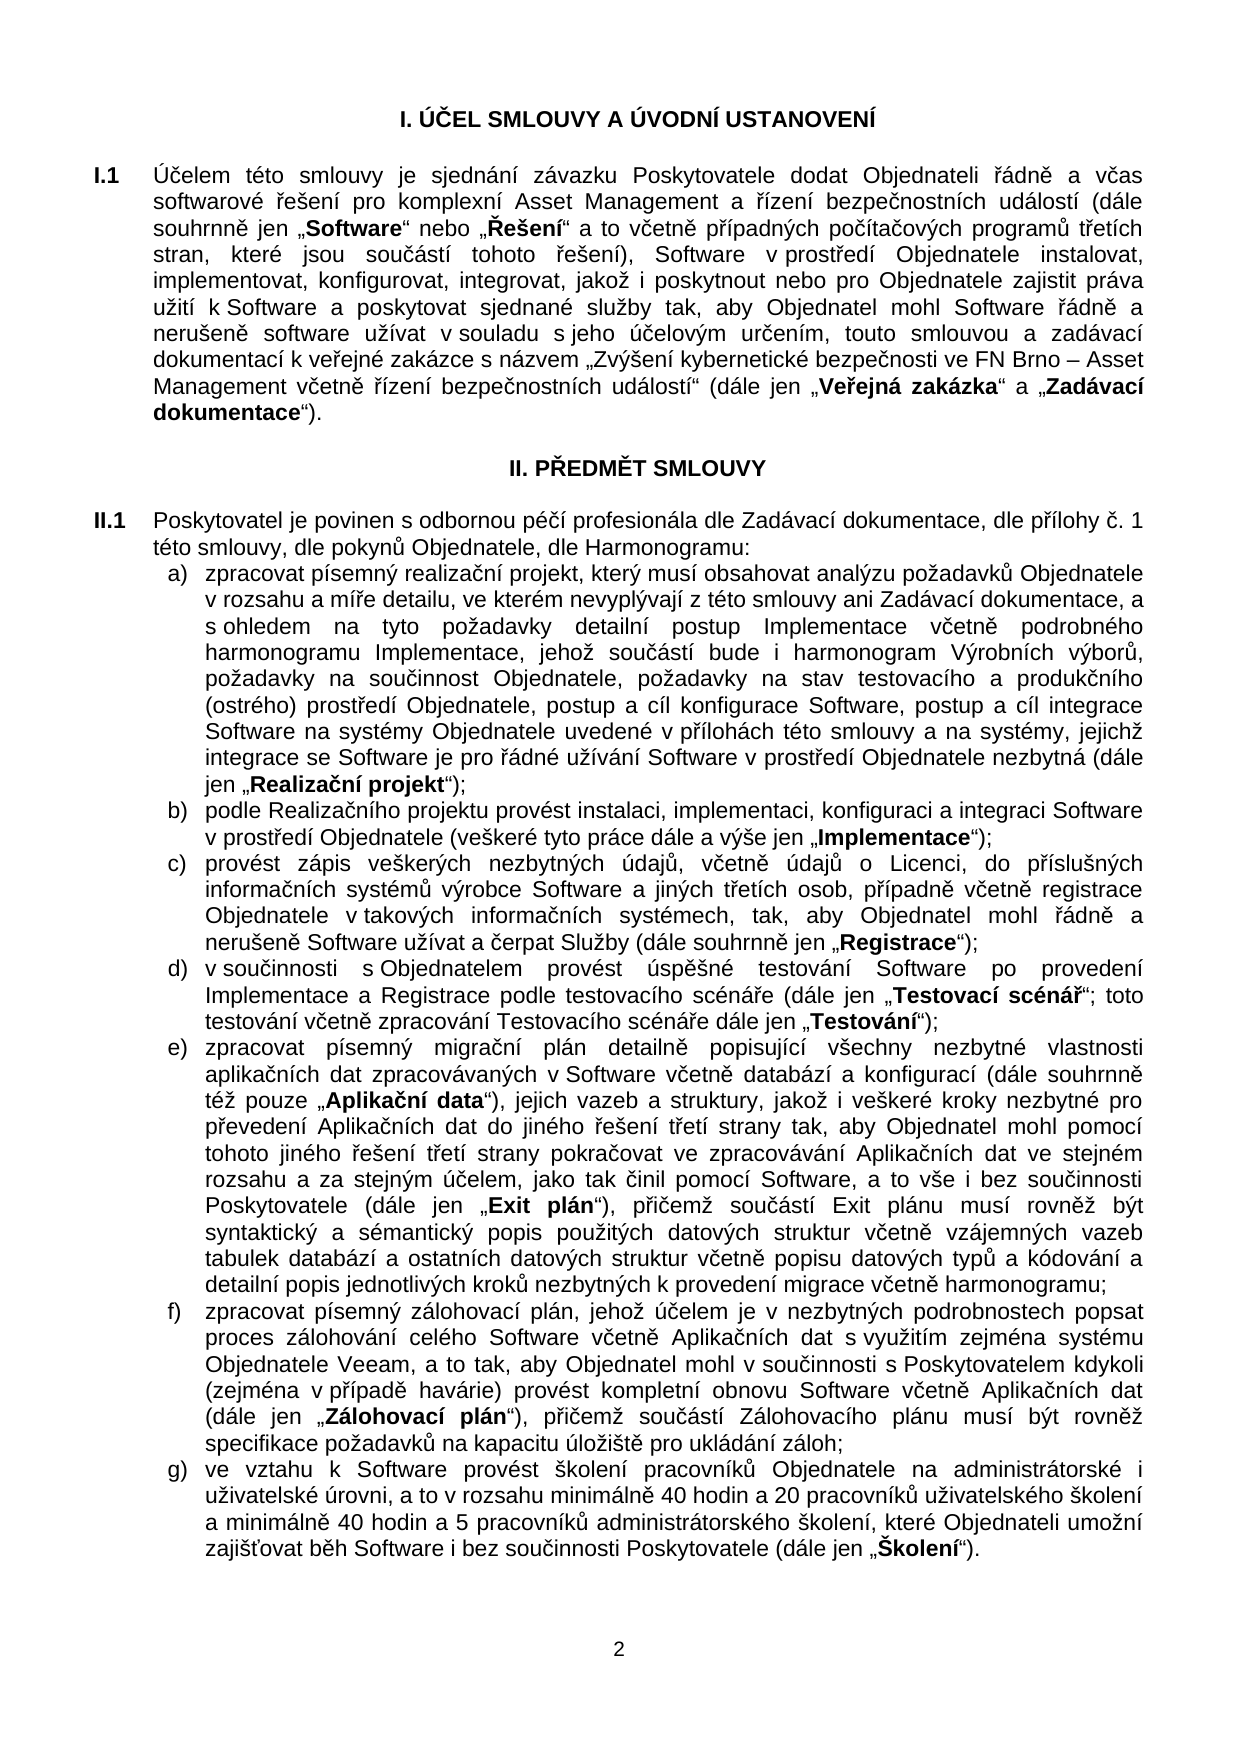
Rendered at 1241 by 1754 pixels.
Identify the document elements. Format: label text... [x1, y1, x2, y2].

text Poskytovatel je povinen s odbornou péčí profesionála dle Zadávací dokumentace, dle přílohy č. 1 této smlouvy, dle pokynů Objednatele, dle Harmonogramu: [94, 507, 1144, 560]
subtitle Účel smlouvy a úvodní ustanovení [131, 103, 1144, 133]
list provést zápis veškerých nezbytných údajů, včetně údajů o Licenci, do příslušných informačních systémů výrobce Software a jiných třetích osob, případně včetně registrace Objednatele v takových informačních systémech, tak, aby Objednatel mohl řádně a nerušeně Software užívat a čerpat Služby (dále souhrnně jen „Registrace“); [167, 850, 1144, 955]
list v součinnosti s Objednatelem provést úspěšné testování Software po provedení Implementace a Registrace podle testovacího scénáře (dále jen „Testovací scénář“; toto testování včetně zpracování Testovacího scénáře dále jen „Testování“); [168, 955, 1144, 1034]
text Účelem této smlouvy je sjednání závazku Poskytovatele dodat Objednateli řádně a včas softwarové řešení pro komplexní Asset Management a řízení bezpečnostních událostí (dále souhrnně jen „Software“ nebo „Řešení“ a to včetně případných počítačových programů třetích stran, které jsou součástí tohoto řešení), Software v prostředí Objednatele instalovat, implementovat, konfigurovat, integrovat, jakož i poskytnout nebo pro Objednatele zajistit práva užití k Software a poskytovat sjednané služby tak, aby Objednatel mohl Software řádně a nerušeně software užívat v souladu s jeho účelovým určením, touto smlouvou a zadávací dokumentací k veřejné zakázce s názvem „Zvýšení kybernetické bezpečnosti ve FN Brno – Asset Management včetně řízení bezpečnostních událostí“ (dále jen „Veřejná zakázka“ a „Zadávací dokumentace“). [94, 162, 1144, 425]
list ve vztahu k Software provést školení pracovníků Objednatele na administrátorské i uživatelské úrovni, a to v rozsahu minimálně 40 hodin a 20 pracovníků uživatelského školení a minimálně 40 hodin a 5 pracovníků administrátorského školení, které Objednateli umožní zajišťovat běh Software i bez součinnosti Poskytovatele (dále jen „Školení“). [167, 1456, 1144, 1561]
list podle Realizačního projektu provést instalaci, implementaci, konfiguraci a integraci Software v prostředí Objednatele (veškeré tyto práce dále a výše jen „Implementace“); [167, 797, 1144, 850]
list zpracovat písemný zálohovací plán, jehož účelem je v nezbytných podrobnostech popsat proces zálohování celého Software včetně Aplikačních dat s využitím zejména systému Objednatele Veeam, a to tak, aby Objednatel mohl v součinnosti s Poskytovatelem kdykoli (zejména v případě havárie) provést kompletní obnovu Software včetně Aplikačních dat (dále jen „Zálohovací plán“), přičemž součástí Zálohovacího plánu musí být rovněž specifikace požadavků na kapacitu úložiště pro ukládání záloh; [167, 1298, 1144, 1456]
list zpracovat písemný migrační plán detailně popisující všechny nezbytné vlastnosti aplikačních dat zpracovávaných v Software včetně databází a konfigurací (dále souhrnně též pouze „Aplikační data“), jejich vazeb a struktury, jakož i veškeré kroky nezbytné pro převedení Aplikačních dat do jiného řešení třetí strany tak, aby Objednatel mohl pomocí tohoto jiného řešení třetí strany pokračovat ve zpracovávání Aplikačních dat ve stejném rozsahu a za stejným účelem, jako tak činil pomocí Software, a to vše i bez součinnosti Poskytovatele (dále jen „Exit plán“), přičemž součástí Exit plánu musí rovněž být syntaktický a sémantický popis použitých datových struktur včetně vzájemných vazeb tabulek databází a ostatních datových struktur včetně popisu datových typů a kódování a detailní popis jednotlivých kroků nezbytných k provedení migrace včetně harmonogramu; [167, 1034, 1144, 1298]
subtitle Předmět smlouvy [131, 452, 1144, 481]
list zpracovat písemný realizační projekt, který musí obsahovat analýzu požadavků Objednatele v rozsahu a míře detailu, ve kterém nevyplývají z této smlouvy ani Zadávací dokumentace, a s ohledem na tyto požadavky detailní postup Implementace včetně podrobného harmonogramu Implementace, jehož součástí bude i harmonogram Výrobních výborů, požadavky na součinnost Objednatele, požadavky na stav testovacího a produkčního (ostrého) prostředí Objednatele, postup a cíl konfigurace Software, postup a cíl integrace Software na systémy Objednatele uvedené v přílohách této smlouvy a na systémy, jejichž integrace se Software je pro řádné užívání Software v prostředí Objednatele nezbytná (dále jen „Realizační projekt“); [167, 560, 1144, 797]
